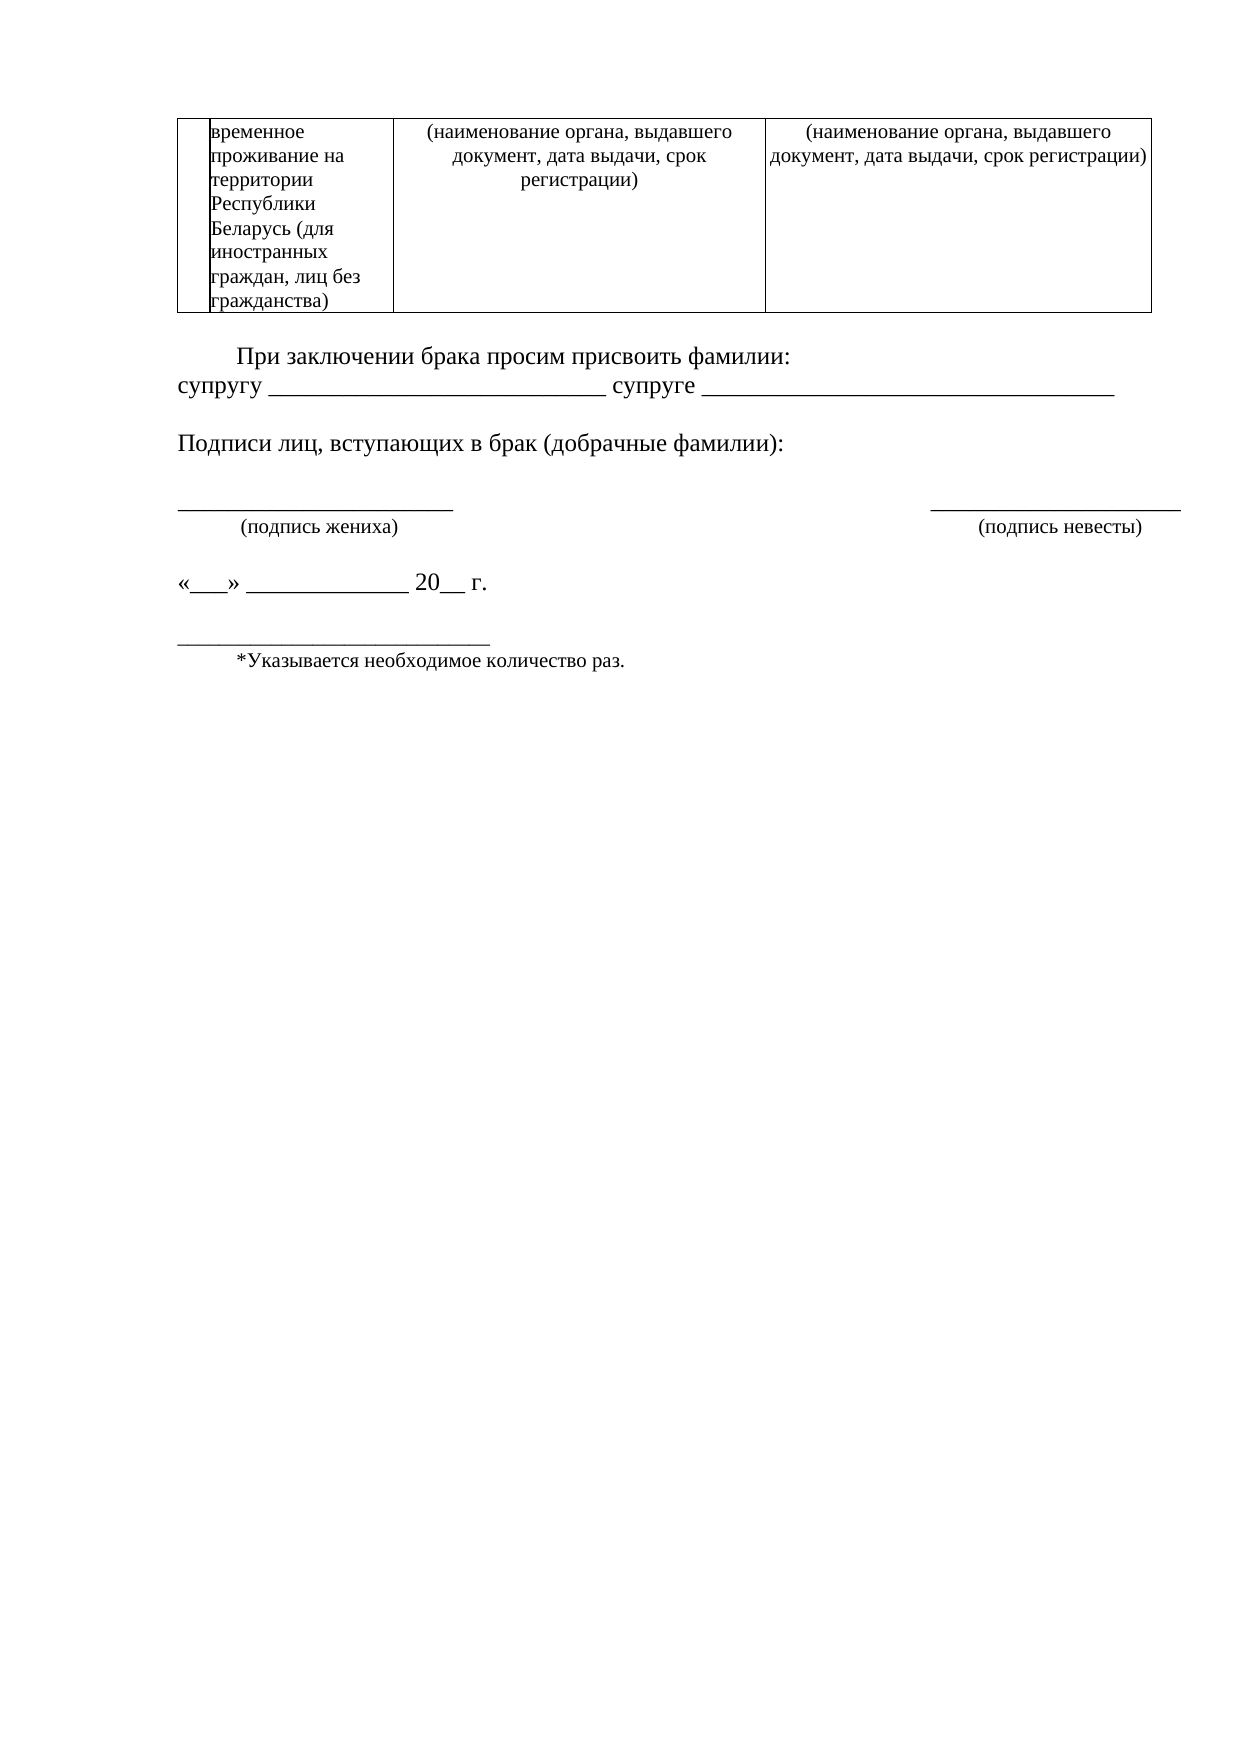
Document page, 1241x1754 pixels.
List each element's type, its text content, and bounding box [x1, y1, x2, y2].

table_cell (подпись жениха) [177, 514, 680, 538]
table_cell (подпись невесты) [680, 514, 1181, 538]
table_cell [766, 119, 1151, 312]
text *Указывается необходимое количество раз. [177, 648, 1181, 672]
text Подписи лиц, вступающих в брак (добрачные фамилии): [177, 428, 1181, 456]
table_header ______________________ [177, 485, 680, 514]
text супругу ___________________________ супруге _________________________________ [177, 370, 1181, 399]
table_header ____________________ [680, 485, 1181, 514]
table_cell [211, 119, 393, 312]
text При заключении брака просим присвоить фамилии: [177, 341, 1181, 370]
text «___» _____________ 20__ г. [177, 567, 1181, 596]
table_cell 15 [178, 119, 209, 312]
text ______________________________ [177, 624, 1181, 648]
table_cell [394, 119, 765, 312]
